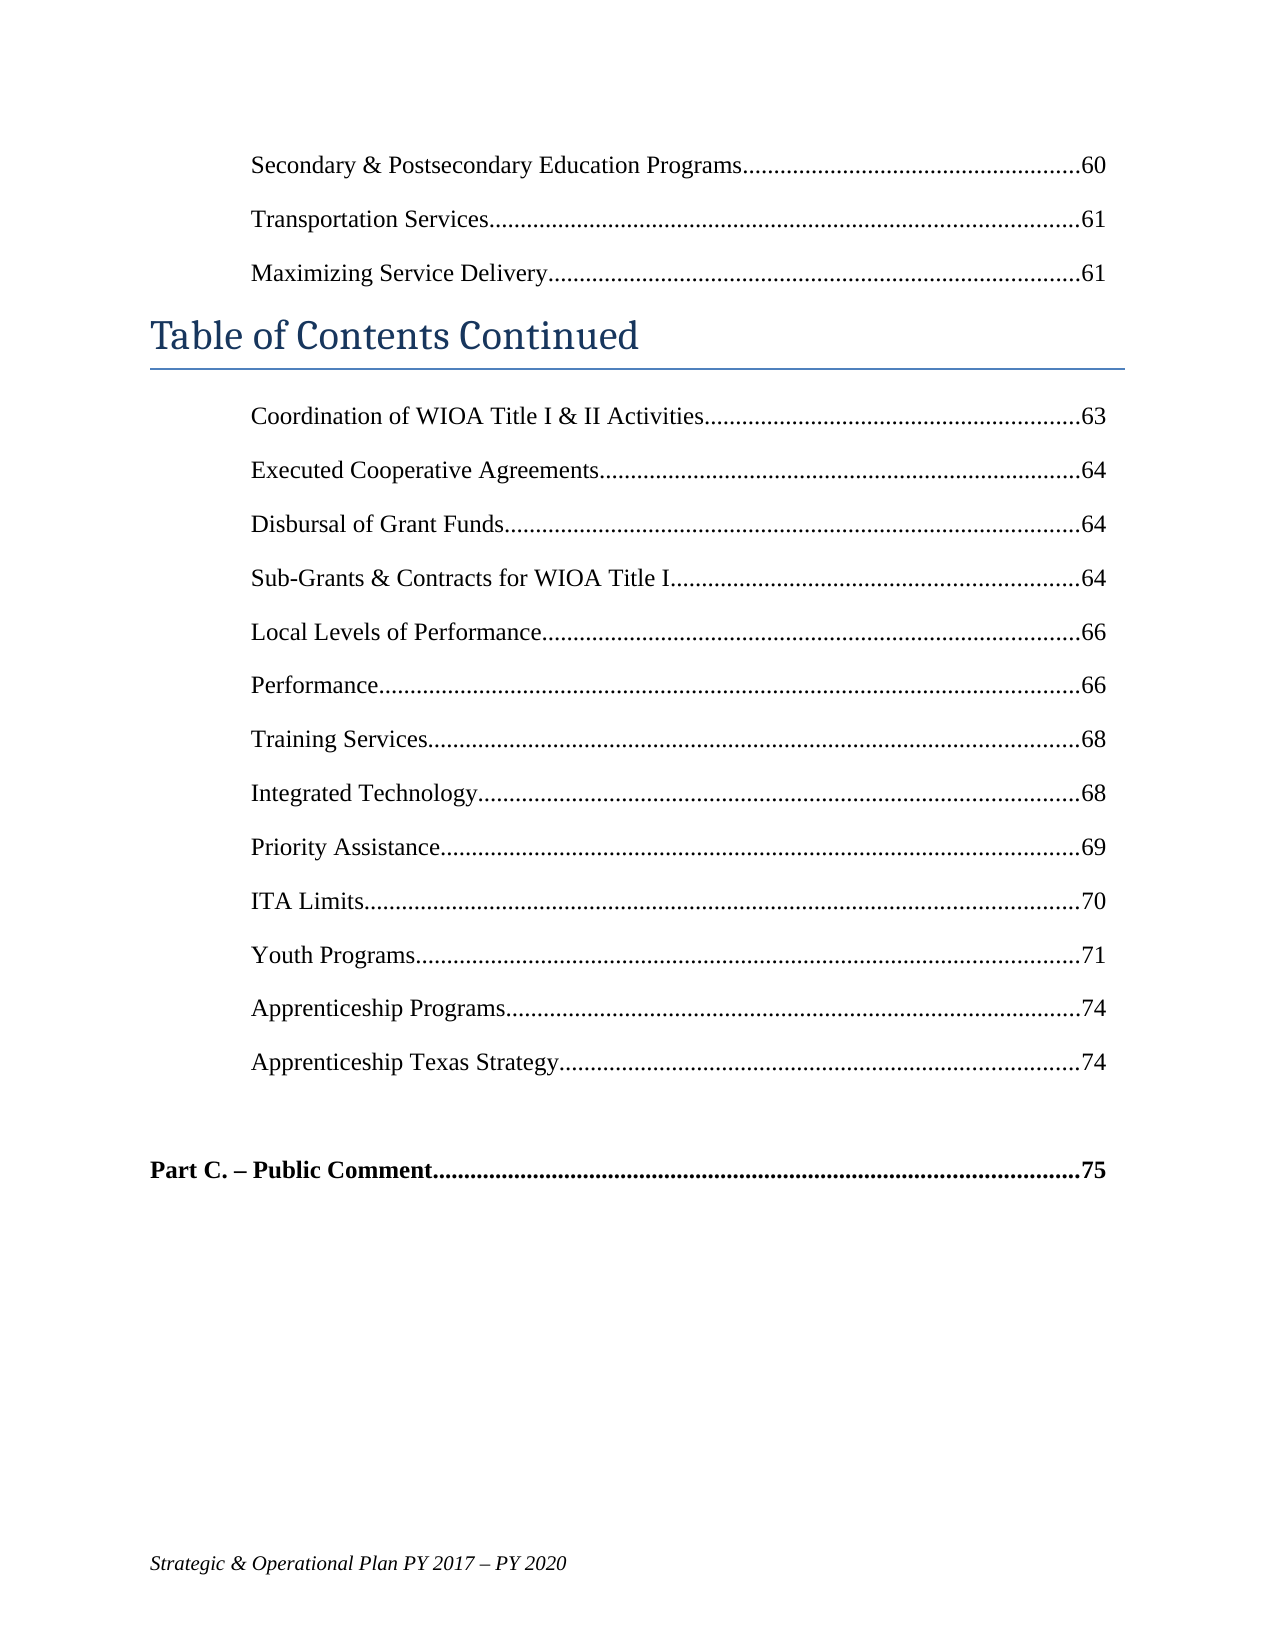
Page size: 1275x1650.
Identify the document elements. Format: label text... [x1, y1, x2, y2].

text  Apprenticeship Programs 74 [225, 993, 1125, 1022]
text  Transportation Services 61 [225, 204, 1125, 233]
text  ITA Limits 70 [225, 886, 1125, 914]
text  Integrated Technology 68 [225, 778, 1125, 807]
text  Secondary & Postsecondary Education Programs 60 [225, 150, 1125, 179]
text  Youth Programs 71 [225, 940, 1125, 968]
text  Disbursal of Grant Funds 64 [225, 509, 1125, 538]
text  Priority Assistance 69 [225, 832, 1125, 861]
text  Apprenticeship Texas Strategy 74 [225, 1047, 1125, 1076]
text  Coordination of WIOA Title I & II Activities 63 [225, 401, 1125, 430]
text  Sub-Grants & Contracts for WIOA Title I 64 [225, 563, 1125, 591]
text  Executed Cooperative Agreements 64 [225, 455, 1125, 484]
text Part C. – Public Comment 75 [150, 1155, 1125, 1184]
text  Maximizing Service Delivery 61 [225, 258, 1125, 286]
text  Local Levels of Performance 66 [225, 617, 1125, 645]
text  Performance 66 [225, 670, 1125, 699]
title Table of Contents Continued [150, 312, 1125, 368]
text  Training Services 68 [225, 724, 1125, 753]
